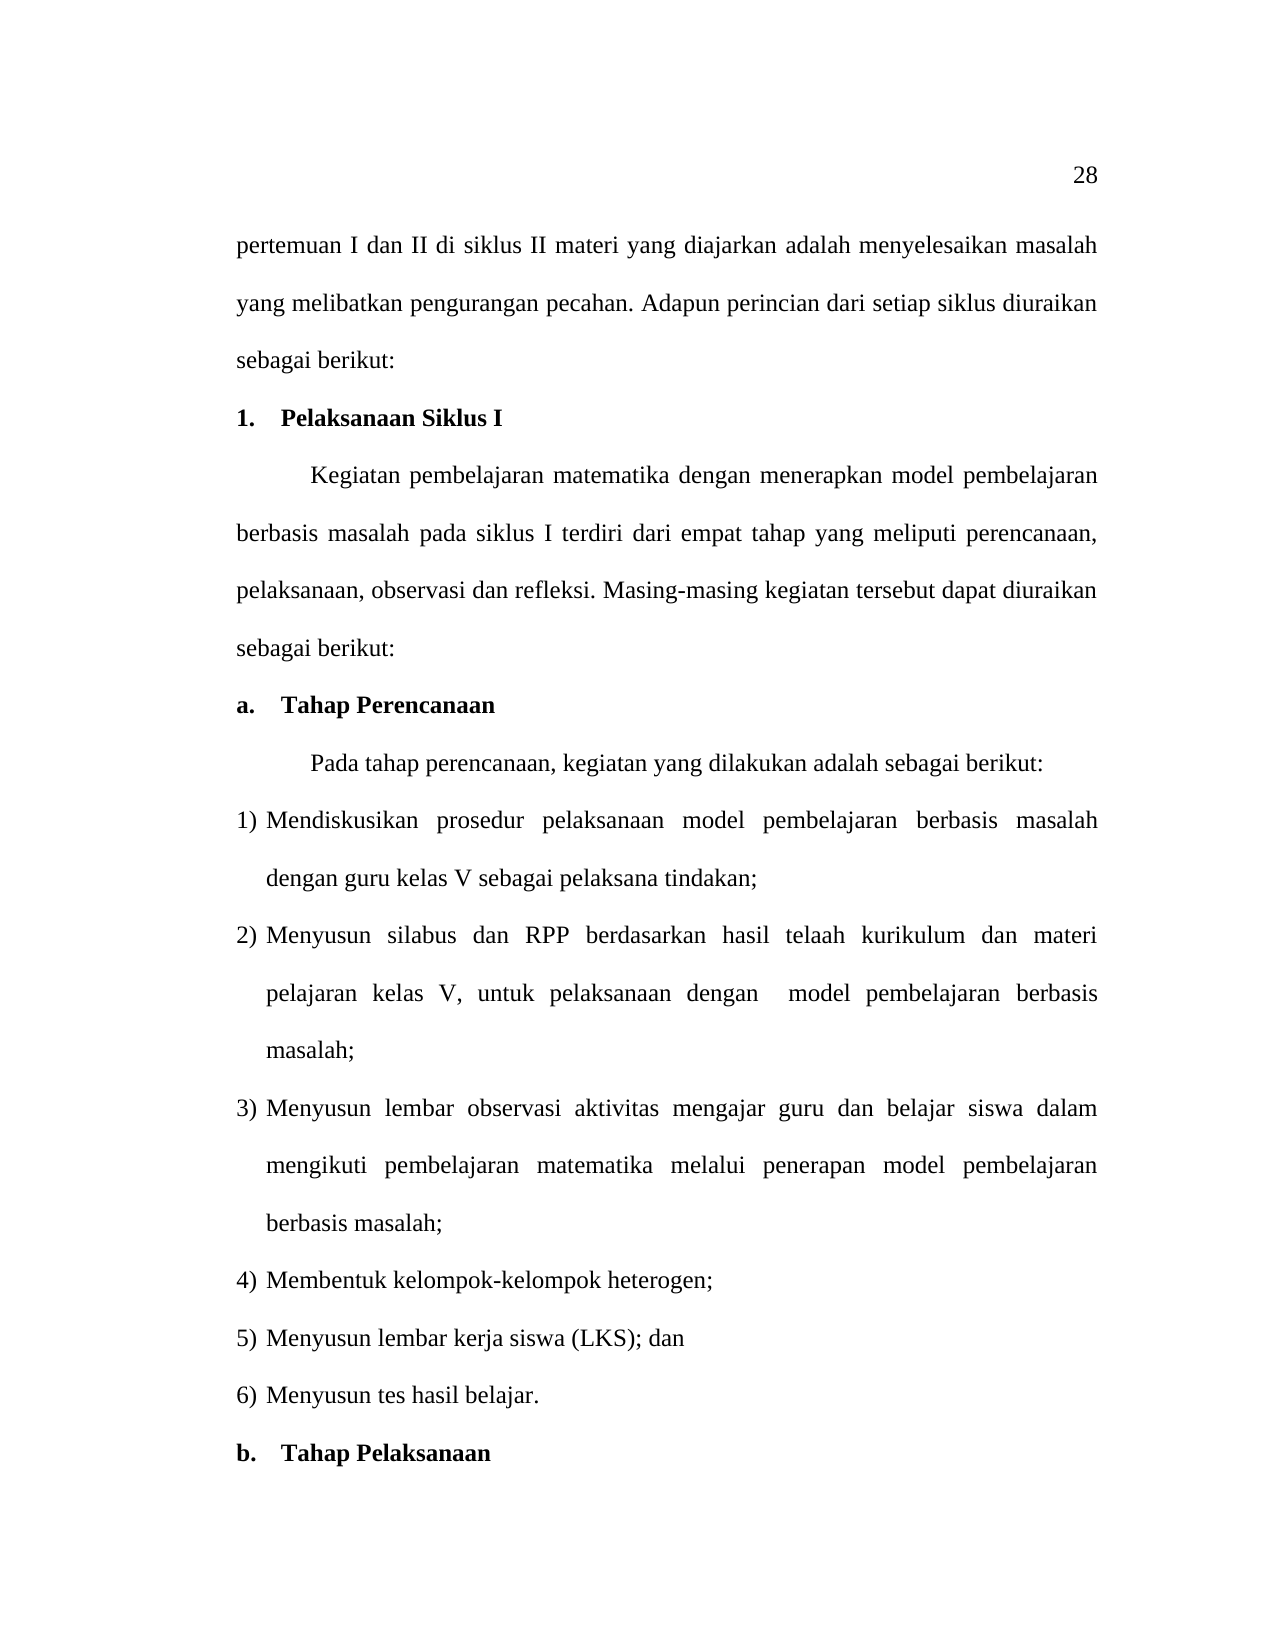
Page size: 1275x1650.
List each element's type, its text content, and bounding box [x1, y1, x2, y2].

list Tahap Pelaksanaan [236, 1438, 1093, 1467]
text Kegiatan pembelajaran matematika dengan menerapkan model pembelajaran berbasis masalah pada siklus I terdiri dari empat tahap yang meliputi perencanaan, pelaksanaan, observasi dan refleksi. Masing-masing kegiatan tersebut dapat diuraikan sebagai berikut: [236, 460, 1098, 662]
list Menyusun tes hasil belajar. [236, 1380, 1098, 1409]
list Pada tahap perencanaan, kegiatan yang dilakukan adalah sebagai berikut: [236, 748, 1098, 777]
list Menyusun lembar observasi aktivitas mengajar guru dan belajar siswa dalam mengikuti pembelajaran matematika melalui penerapan model pembelajaran berbasis masalah; [236, 1093, 1098, 1237]
list Menyusun lembar kerja siswa (LKS); dan [236, 1323, 1098, 1352]
list Tahap Perencanaan [236, 690, 1093, 719]
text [236, 230, 1098, 374]
list Mendiskusikan prosedur pelaksanaan model pembelajaran berbasis masalah dengan guru kelas V sebagai pelaksana tindakan; [236, 805, 1098, 892]
list Pelaksanaan Siklus I [236, 403, 1093, 432]
list Membentuk kelompok-kelompok heterogen; [236, 1265, 1098, 1294]
list Menyusun silabus dan RPP berdasarkan hasil telaah kurikulum dan materi pelajaran kelas V, untuk pelaksanaan dengan model pembelajaran berbasis masalah; [236, 920, 1098, 1064]
